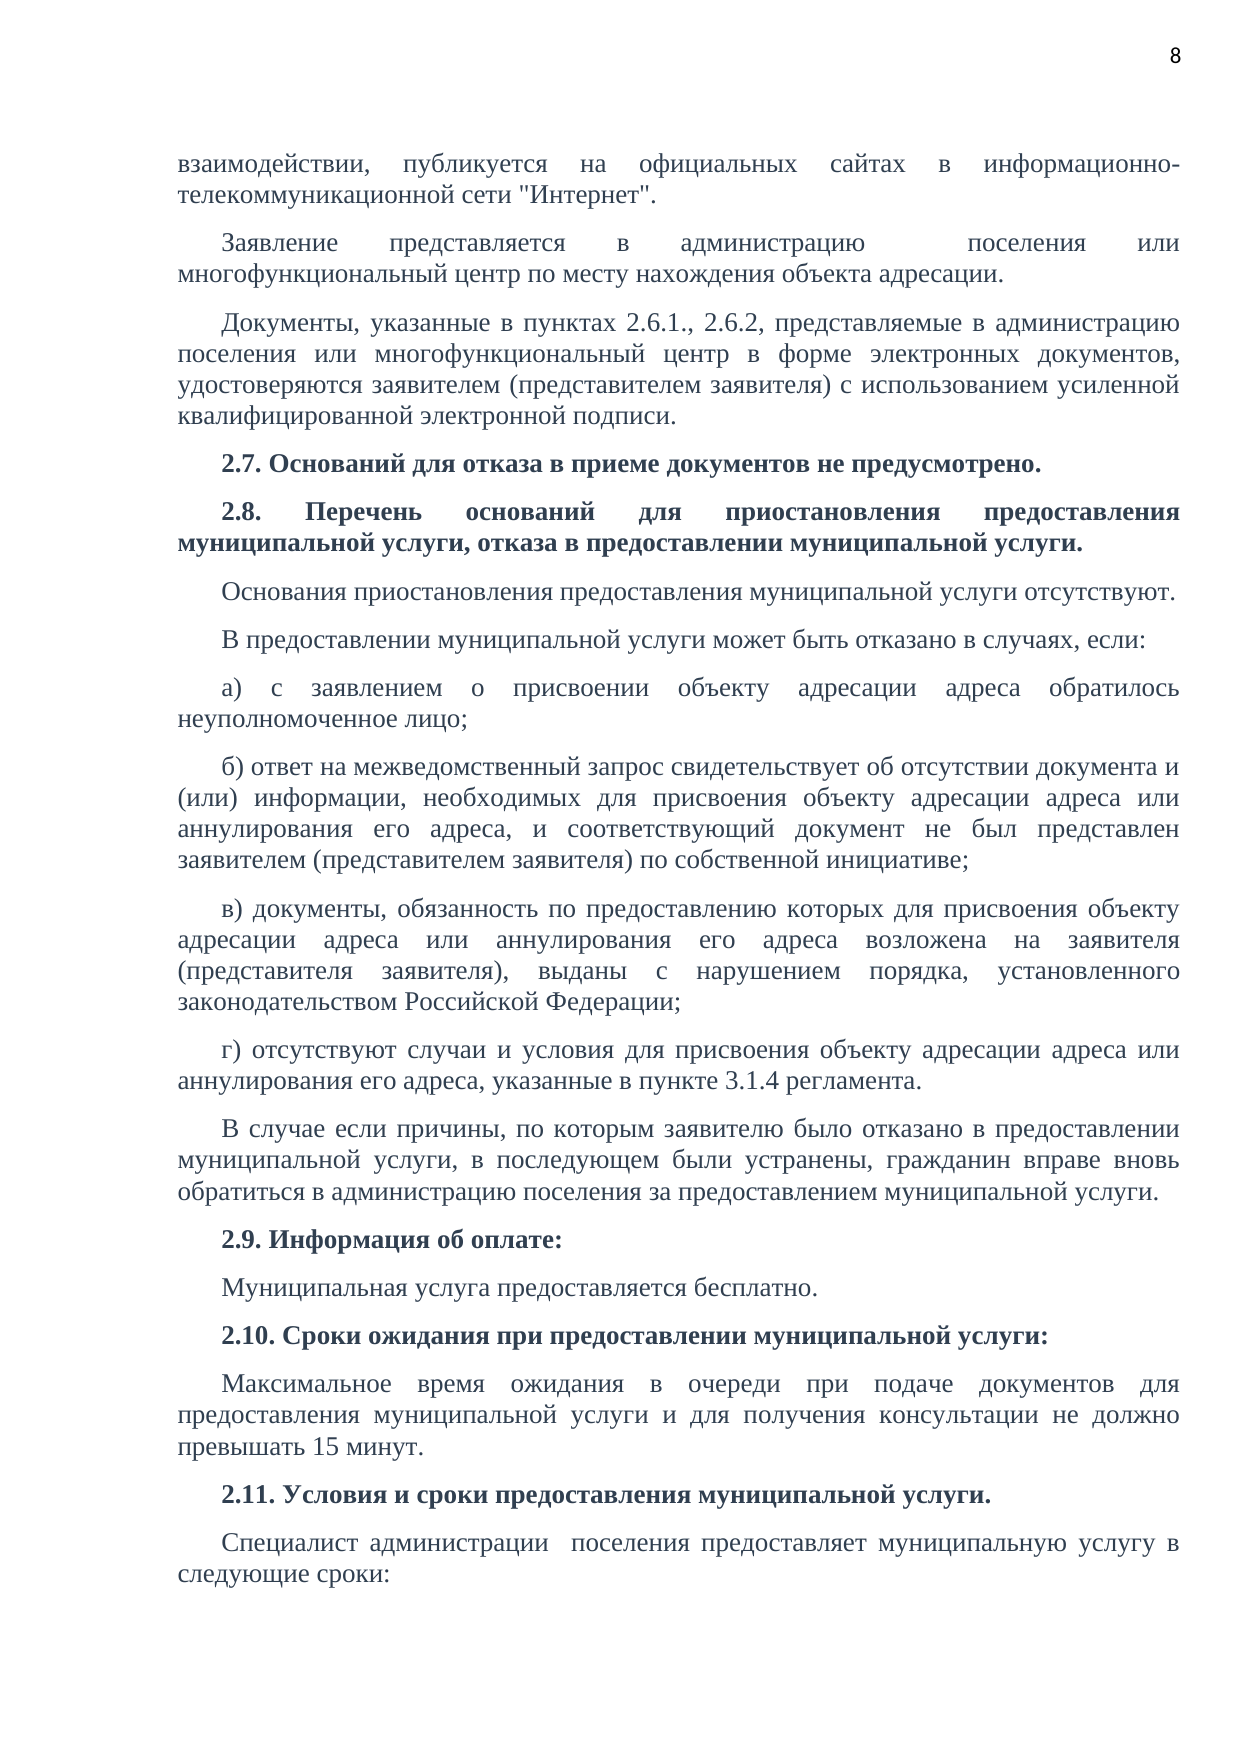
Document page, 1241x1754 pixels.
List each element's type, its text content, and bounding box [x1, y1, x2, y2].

text Документы, указанные в пунктах 2.6.1., 2.6.2, представляемые в администрацию поселения или многофункциональный центр в форме электронных документов, удостоверяются заявителем (представителем заявителя) с использованием усиленной квалифицированной электронной подписи. [177, 306, 1181, 430]
text В случае если причины, по которым заявителю было отказано в предоставлении муниципальной услуги, в последующем были устранены, гражданин вправе вновь обратиться в администрацию поселения за предоставлением муниципальной услуги. [177, 1112, 1181, 1206]
text Муниципальная услуга предоставляется бесплатно. [177, 1271, 1181, 1302]
text в) документы, обязанность по предоставлению которых для присвоения объекту адресации адреса или аннулирования его адреса возложена на заявителя (представителя заявителя), выданы с нарушением порядка, установленного законодательством Российской Федерации; [177, 892, 1181, 1016]
text б) ответ на межведомственный запрос свидетельствует об отсутствии документа и (или) информации, необходимых для присвоения объекту адресации адреса или аннулирования его адреса, и соответствующий документ не был представлен заявителем (представителем заявителя) по собственной инициативе; [177, 750, 1181, 875]
text Максимальное время ожидания в очереди при подаче документов для предоставления муниципальной услуги и для получения консультации не должно превышать 15 минут. [177, 1367, 1181, 1461]
text В предоставлении муниципальной услуги может быть отказано в случаях, если: [177, 623, 1181, 654]
text Основания приостановления предоставления муниципальной услуги отсутствуют. [177, 574, 1181, 606]
text 2.8. Перечень оснований для приостановления предоставления муниципальной услуги, отказа в предоставлении муниципальной услуги. [177, 495, 1181, 558]
text 2.9. Информация об оплате: [177, 1223, 1181, 1254]
text 2.10. Сроки ожидания при предоставлении муниципальной услуги: [177, 1319, 1181, 1350]
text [177, 147, 1181, 209]
text г) отсутствуют случаи и условия для присвоения объекту адресации адреса или аннулирования его адреса, указанные в пункте 3.1.4 регламента. [177, 1033, 1181, 1096]
text Специалист администрации поселения предоставляет муниципальную услугу в следующие сроки: [177, 1526, 1181, 1588]
text Заявление представляется в администрацию поселения или многофункциональный центр по месту нахождения объекта адресации. [177, 226, 1181, 289]
text 2.7. Оснований для отказа в приеме документов не предусмотрено. [177, 447, 1181, 478]
text 2.11. Условия и сроки предоставления муниципальной услуги. [177, 1478, 1181, 1509]
text а) с заявлением о присвоении объекту адресации адреса обратилось неуполномоченное лицо; [177, 671, 1181, 733]
